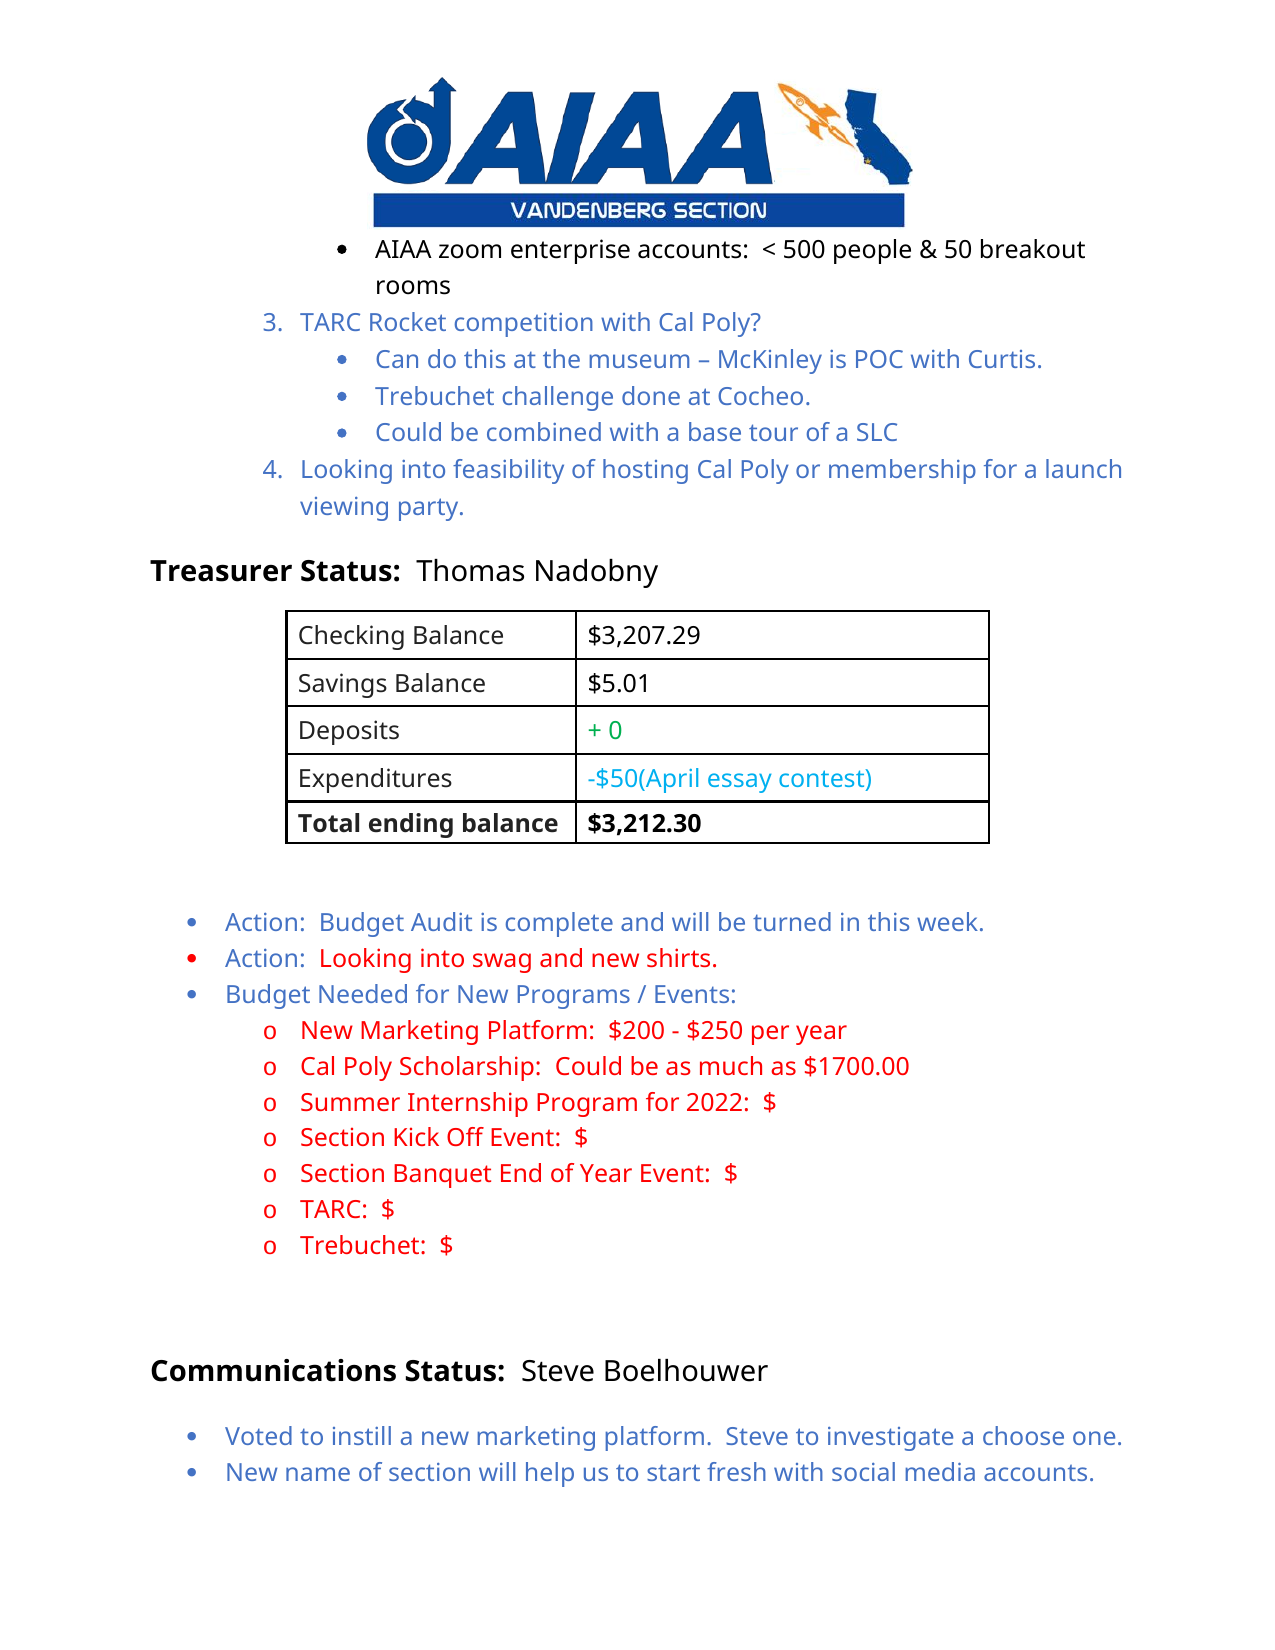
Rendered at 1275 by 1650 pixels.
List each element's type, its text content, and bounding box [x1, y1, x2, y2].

list Section Kick Off Event: $ [262, 1120, 1125, 1154]
list TARC: $ [262, 1192, 1125, 1226]
text Treasurer Status: Thomas Nadobny [150, 550, 1125, 590]
table_cell + 0 [577, 707, 988, 753]
list Can do this at the museum – McKinley is POC with Curtis. [337, 342, 1125, 376]
list Summer Internship Program for 2022: $ [262, 1084, 1125, 1118]
list AIAA zoom enterprise accounts: < 500 people & 50 breakout rooms [337, 231, 1125, 302]
list New name of section will help us to start fresh with social media accounts. [187, 1454, 1125, 1488]
list Looking into feasibility of hosting Cal Poly or membership for a launch viewing party. [262, 452, 1125, 523]
list Could be combined with a base tour of a SLC [337, 415, 1125, 449]
table_cell Total ending balance [288, 803, 575, 842]
list Cal Poly Scholarship: Could be as much as $1700.00 [262, 1048, 1125, 1082]
list New Marketing Platform: $200 - $250 per year [262, 1012, 1125, 1047]
list Trebuchet challenge done at Cocheo. [337, 378, 1125, 412]
table_cell Savings Balance [288, 660, 575, 705]
table_cell Deposits [288, 707, 575, 753]
table_header $3,207.29 [577, 612, 988, 657]
list Budget Needed for New Programs / Events: [187, 977, 1125, 1011]
text Communications Status: Steve Boelhouwer [150, 1351, 1125, 1390]
list Voted to instill a new marketing platform. Steve to investigate a choose one. [187, 1418, 1125, 1452]
table_header Checking Balance [288, 612, 575, 657]
table_cell $3,212.30 [577, 803, 988, 842]
list Action: Looking into swag and new shirts. [187, 941, 1125, 975]
list Action: Budget Audit is complete and will be turned in this week. [187, 905, 1125, 939]
list Section Banquet End of Year Event: $ [262, 1156, 1125, 1190]
list TARC Rocket competition with Cal Poly? [262, 305, 1125, 339]
list Trebuchet: $ [262, 1228, 1125, 1262]
table_cell Expenditures [288, 755, 575, 800]
table_cell -$50(April essay contest) [577, 755, 988, 800]
picture [350, 75, 925, 232]
table_cell $5.01 [577, 660, 988, 705]
